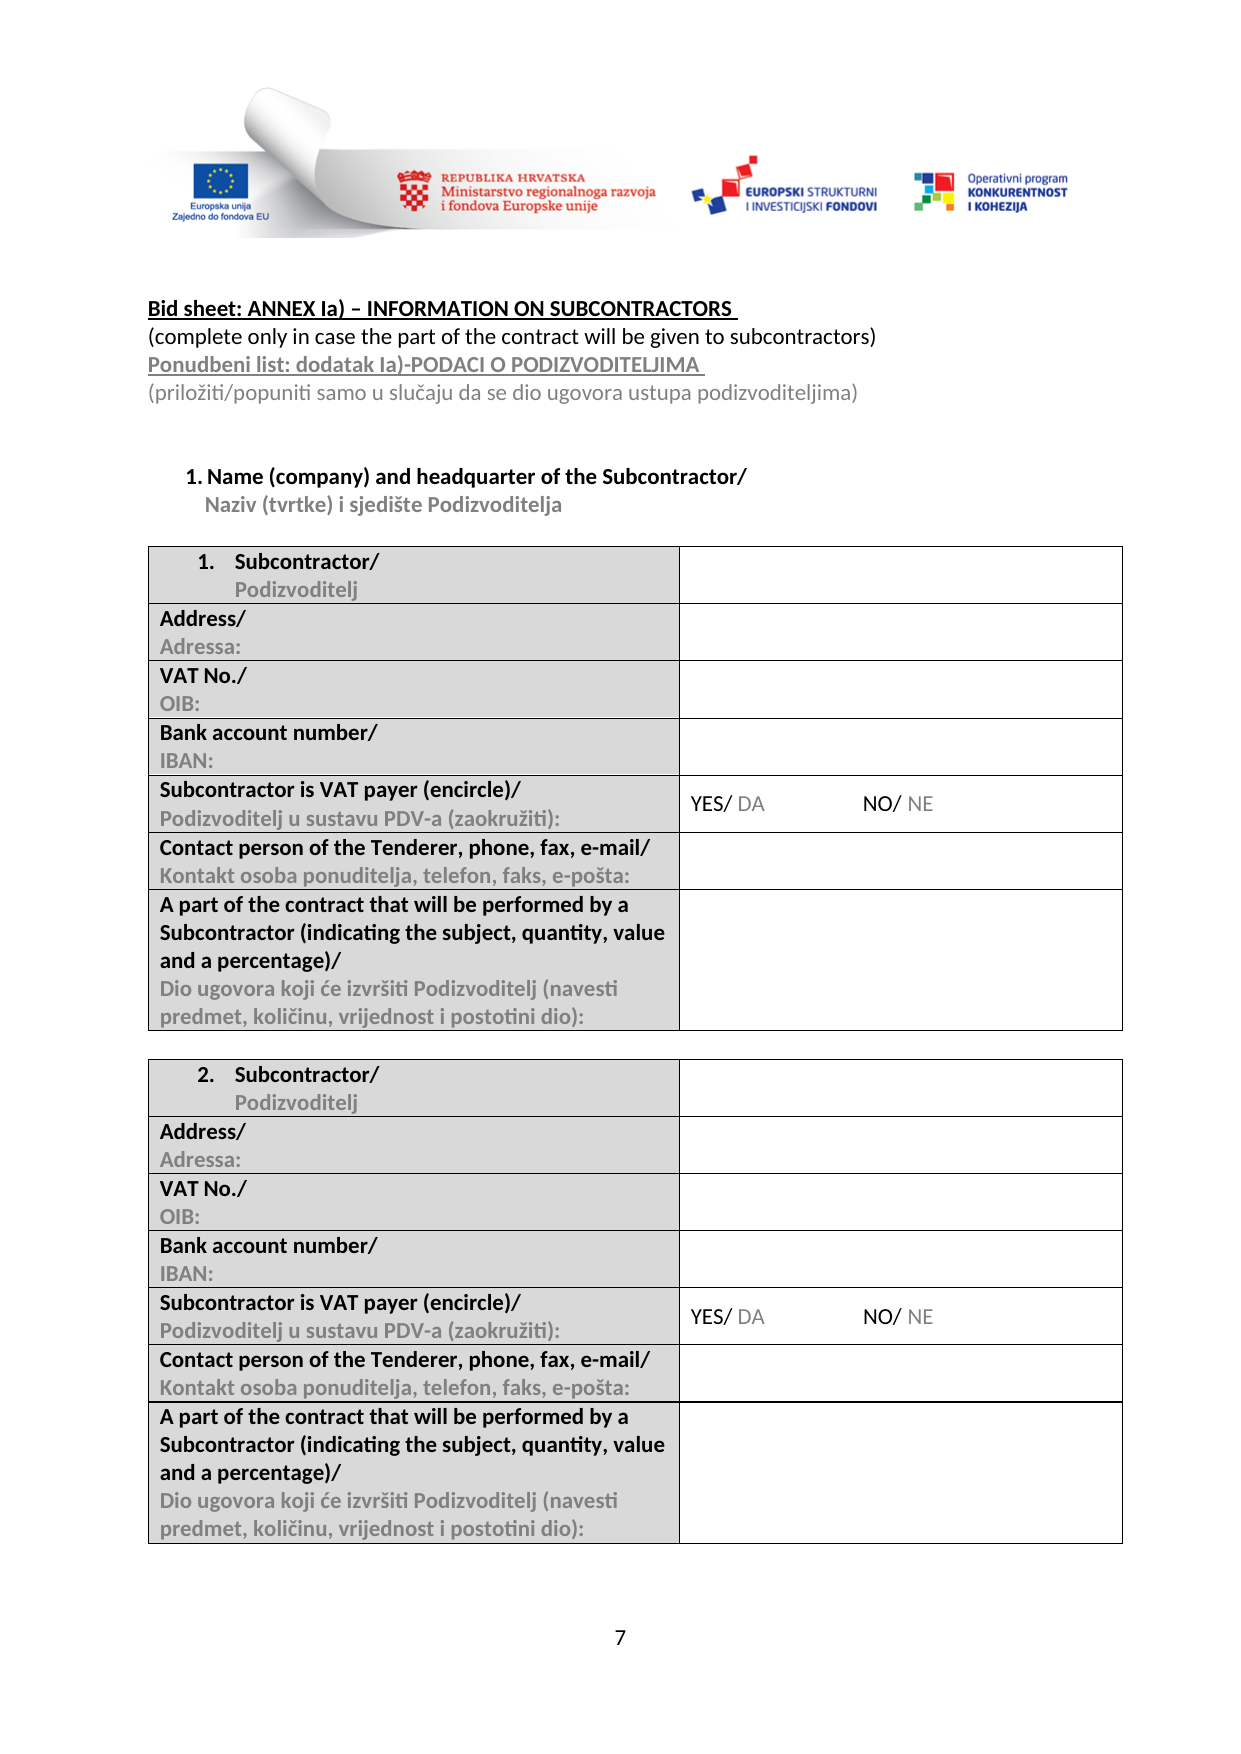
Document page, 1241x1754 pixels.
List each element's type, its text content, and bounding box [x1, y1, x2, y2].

text Bid sheet: ANNEX Ia) – INFORMATION ON SUBCONTRACTORS [148, 294, 1092, 322]
table_cell [680, 1231, 1122, 1287]
table_cell VAT No./ OIB: [149, 1174, 679, 1230]
list Name (company) and headquarter of the Subcontractor/ [185, 462, 1092, 490]
table_cell Contact person of the Tenderer, phone, fax, e-mail/ Kontakt osoba ponuditelja, telefon, faks, e-pošta: [149, 1345, 679, 1401]
text (priložiti/popuniti samo u slučaju da se dio ugovora ustupa podizvoditeljima) [148, 378, 1092, 406]
table_cell [680, 1117, 1122, 1173]
table_cell A part of the contract that will be performed by a Subcontractor (indicating the subject, quantity, value and a percentage)/ Dio ugovora koji će izvršiti Podizvoditelj (navesti predmet, količinu, vrijednost i postotini dio): [149, 1403, 679, 1543]
table_cell [680, 661, 1122, 717]
text (complete only in case the part of the contract will be given to subcontractors) [148, 322, 1092, 350]
text Ponudbeni list: dodatak Ia)-PODACI O PODIZVODITELJIMA [148, 350, 1092, 378]
table_cell Address/ Adressa: [149, 1117, 679, 1173]
table_cell [680, 890, 1122, 1030]
table_header [680, 547, 1122, 603]
table_header Subcontractor/ Podizvoditelj [149, 1060, 679, 1116]
table_cell YES/ DA NO/ NE [680, 776, 1122, 832]
table_header Subcontractor/ Podizvoditelj [149, 547, 679, 603]
text Naziv (tvrtke) i sjedište Podizvoditelja [148, 490, 1092, 518]
table_cell [680, 719, 1122, 774]
table_cell VAT No./ OIB: [149, 661, 679, 717]
table_cell [680, 1174, 1122, 1230]
table_cell [680, 1345, 1122, 1401]
picture [147, 75, 1093, 238]
table_cell A part of the contract that will be performed by a Subcontractor (indicating the subject, quantity, value and a percentage)/ Dio ugovora koji će izvršiti Podizvoditelj (navesti predmet, količinu, vrijednost i postotini dio): [149, 890, 679, 1030]
table_cell [680, 604, 1122, 660]
table_cell Subcontractor is VAT payer (encircle)/ Podizvoditelj u sustavu PDV-a (zaokružiti): [149, 1288, 679, 1344]
table_cell Bank account number/ IBAN: [149, 1231, 679, 1287]
table_cell YES/ DA NO/ NE [680, 1288, 1122, 1344]
table_cell Address/ Adressa: [149, 604, 679, 660]
table_cell Subcontractor is VAT payer (encircle)/ Podizvoditelj u sustavu PDV-a (zaokružiti): [149, 776, 679, 832]
table_cell Contact person of the Tenderer, phone, fax, e-mail/ Kontakt osoba ponuditelja, telefon, faks, e-pošta: [149, 833, 679, 889]
table_header [680, 1060, 1122, 1116]
table_cell [680, 833, 1122, 889]
table_cell Bank account number/ IBAN: [149, 719, 679, 774]
table_cell [680, 1403, 1122, 1543]
